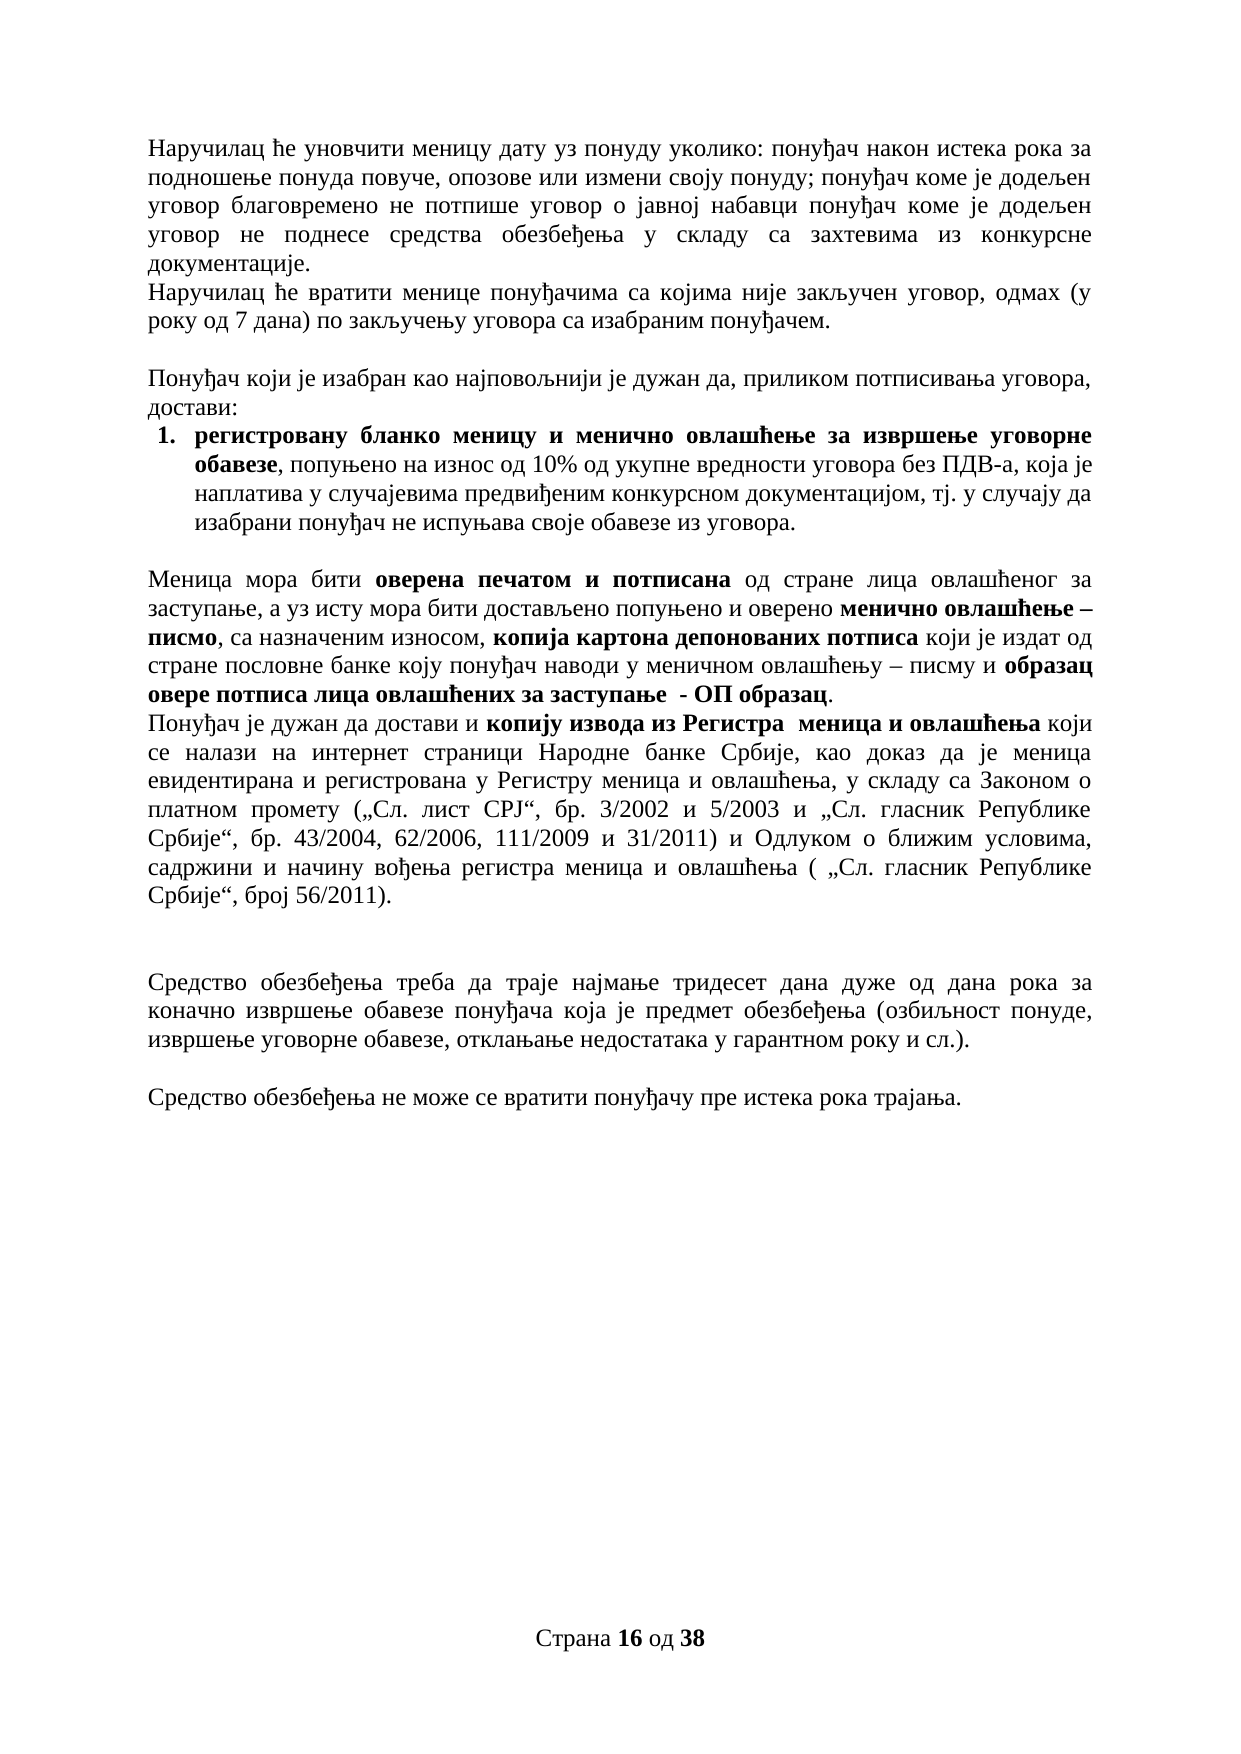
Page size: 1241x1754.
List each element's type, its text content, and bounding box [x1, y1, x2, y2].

text Понуђач је дужан да достави и копију извода из Регистра меница и овлашћења који се налази на интернет страници Народне банке Србије, као доказ да је меница евидентирана и регистрована у Регистру меница и овлашћења, у складу са Законом о платном промету („Сл. лист СРЈ“, бр. 3/2002 и 5/2003 и „Сл. гласник Републике Србије“, бр. 43/2004, 62/2006, 111/2009 и 31/2011) и Одлуком о ближим условима, садржини и начину вођења регистра меница и овлашћења ( „Сл. гласник Републике Србије“, број 56/2011). [148, 708, 1092, 909]
list регистровану бланко меницу и менично овлашћење за извршење уговорне обавезе, попуњено на износ од 10% од укупне вредности уговора без ПДВ-а, која је наплатива у случајевима предвиђеним конкурсном документацијом, тј. у случају да изабрани понуђач не испуњава своје обавезе из уговора. [157, 420, 1092, 535]
text Средство обезбеђења не може се вратити понуђачу пре истека рока трајања. [148, 1082, 1092, 1110]
text Меница мора бити оверена печатом и потписана од стране лица овлашћеног за заступање, а уз исту мора бити достављено попуњено и оверено менично овлашћење – писмо, са назначеним износом, копија картона депонованих потписа који је издат од стране пословне банке коју понуђач наводи у меничном овлашћењу – писму и образац овере потписа лица овлашћених за заступање - ОП образац. [148, 564, 1092, 708]
text Средство обезбеђења треба да траје најмање тридесет дана дуже од дана рока за коначно извршење обавезе понуђача која је предмет обезбеђења (озбиљност понуде, извршење уговорне обавезе, отклањање недостатака у гарантном року и сл.). [148, 967, 1092, 1053]
text Понуђач који је изабран као најповољнији је дужан да, приликом потписивања уговора, достави: [148, 363, 1092, 420]
text Наручилац ће уновчити меницу дату уз понуду уколико: понуђач након истека рока за подношење понуда повуче, опозове или измени своју понуду; понуђач коме је додељен уговор благовремено не потпише уговор о јавној набавци понуђач коме је додељен уговор не поднесе средства обезбеђења у складу са захтевима из конкурсне документације. [148, 133, 1092, 277]
text Наручилац ће вратити менице понуђачима са којима није закључен уговор, одмах (у року од 7 дана) по закључењу уговора са изабраним понуђачем. [148, 277, 1092, 334]
